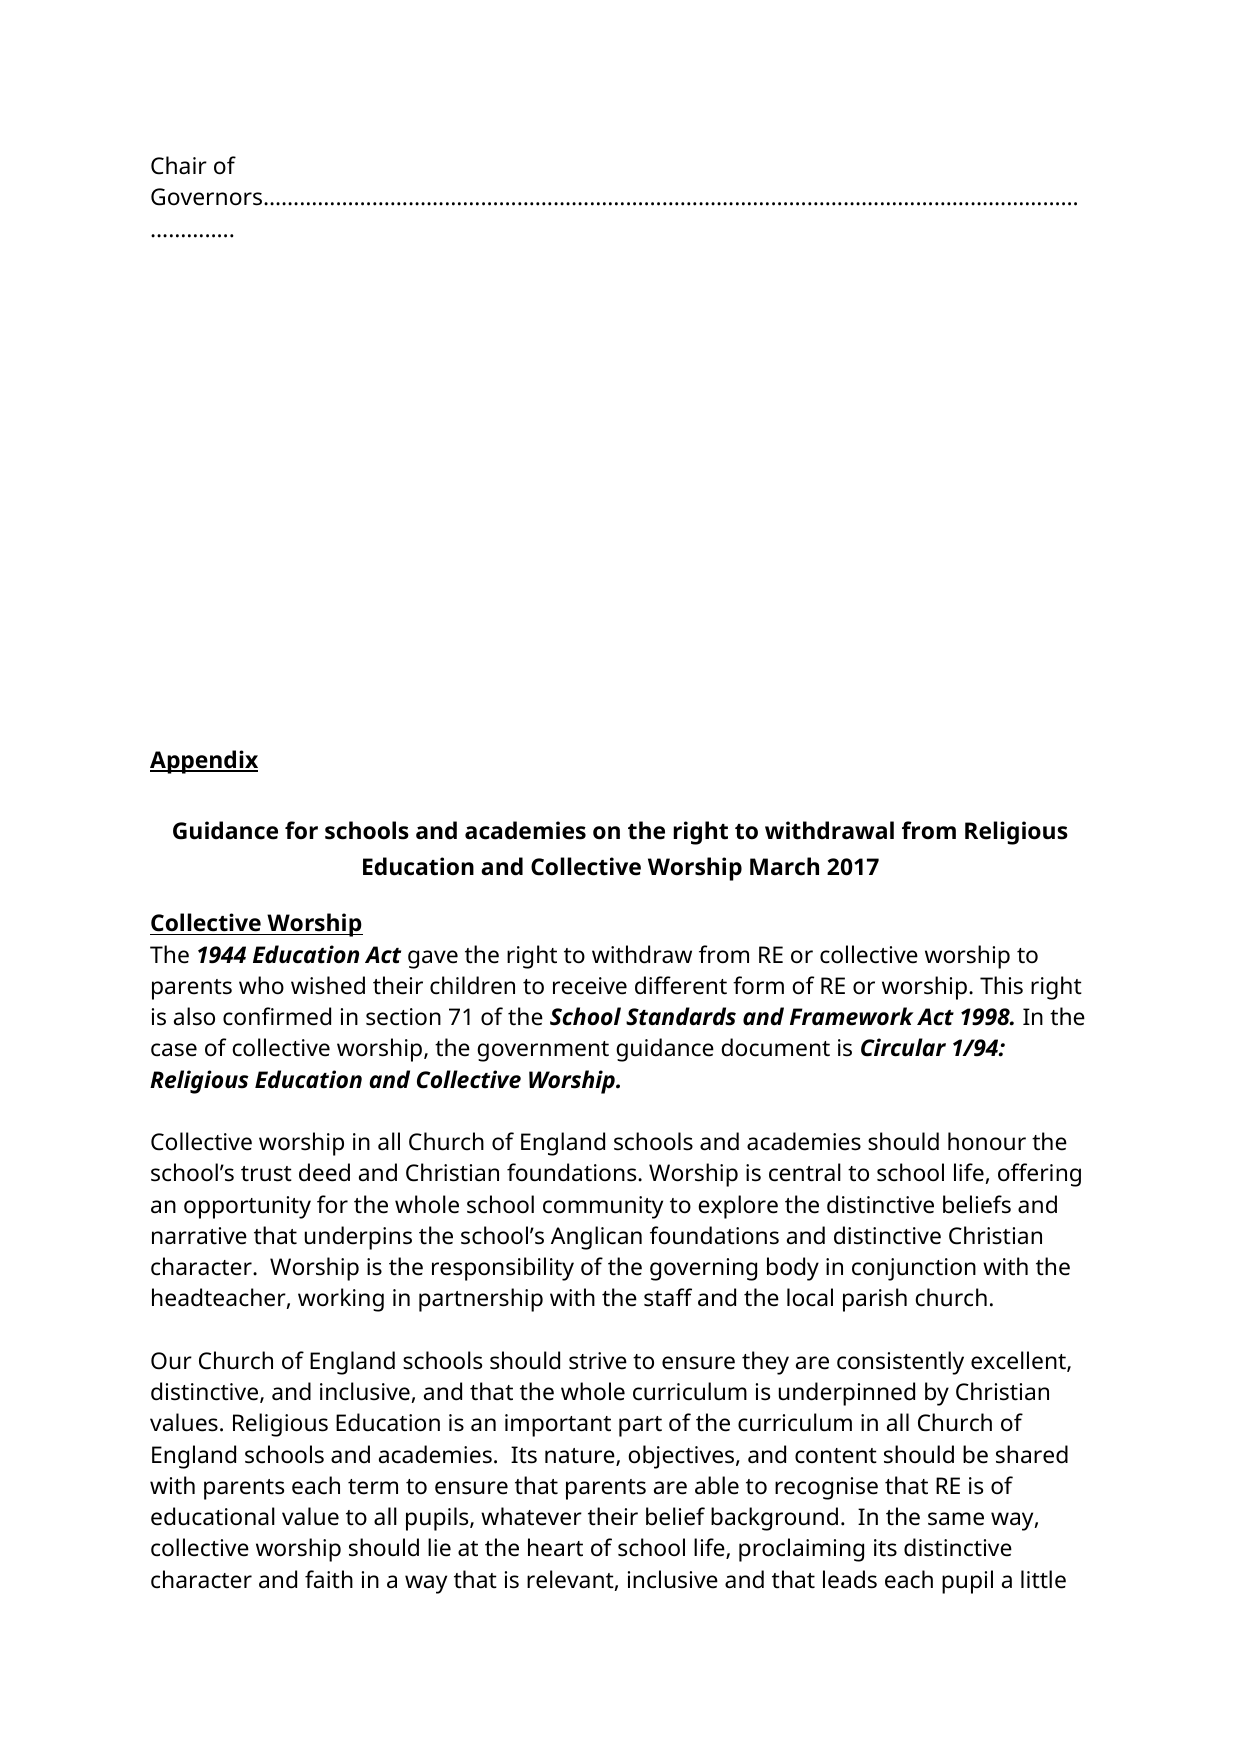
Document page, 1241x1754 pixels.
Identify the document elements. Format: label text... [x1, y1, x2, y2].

text Collective Worship [150, 907, 1090, 939]
text Collective worship in all Church of England schools and academies should honour the school’s trust deed and Christian foundations. Worship is central to school life, offering an opportunity for the whole school community to explore the distinctive beliefs and narrative that underpins the school’s Anglican foundations and distinctive Christian character. Worship is the responsibility of the governing body in conjunction with the headteacher, working in partnership with the staff and the local parish church. [150, 1126, 1090, 1314]
text Guidance for schools and academies on the right to withdrawal from Religious Education and Collective Worship March 2017 [150, 815, 1090, 882]
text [150, 1345, 1090, 1595]
text The 1944 Education Act gave the right to withdraw from RE or collective worship to parents who wished their children to receive different form of RE or worship. This right is also confirmed in section 71 of the School Standards and Framework Act 1998. In the case of collective worship, the government guidance document is Circular 1/94: Religious Education and Collective Worship. [150, 939, 1090, 1095]
text Appendix [150, 744, 1090, 775]
text Chair of Governors………………………………………………………………………………………………………………………………….. [150, 150, 1090, 244]
